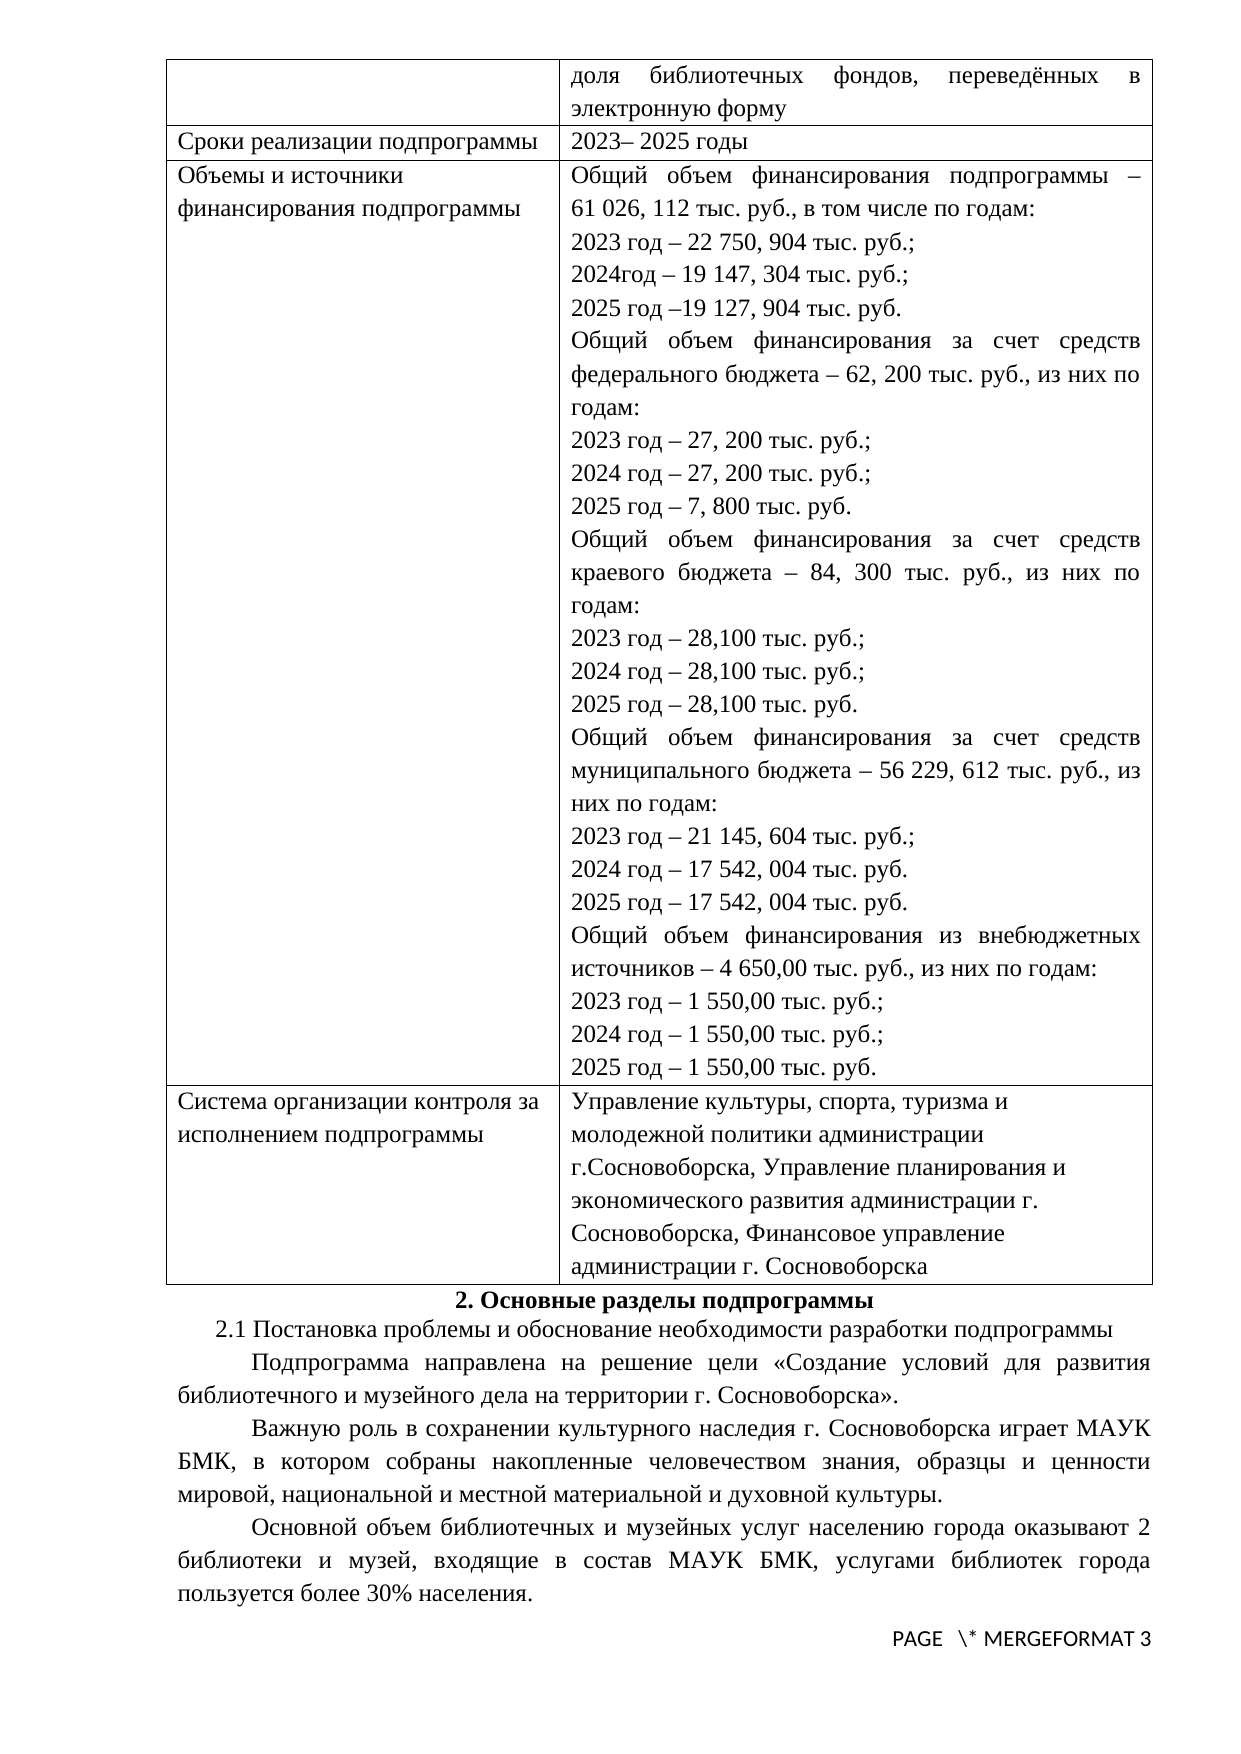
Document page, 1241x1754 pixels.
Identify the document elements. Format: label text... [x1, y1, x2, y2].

table_cell Управление культуры, спорта, туризма и молодежной политики администрации г.Сосновоборска, Управление планирования и экономического развития администрации г. Сосновоборска, Финансовое управление администрации г. Сосновоборска [560, 1086, 1152, 1284]
table_cell Объемы и источники финансирования подпрограммы [167, 161, 559, 1085]
text 2.1 Постановка проблемы и обоснование необходимости разработки подпрограммы [177, 1314, 1152, 1342]
text Основной объем библиотечных и музейных услуг населению города оказывают 2 библиотеки и музей, входящие в состав МАУК БМК, услугами библиотек города пользуется более 30% населения. [177, 1512, 1152, 1607]
table_cell Система организации контроля за исполнением подпрограммы [167, 1086, 559, 1284]
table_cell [560, 60, 1152, 125]
table_cell 2023– 2025 годы [560, 126, 1152, 159]
text Подпрограмма направлена на решение цели «Создание условий для развития библиотечного и музейного дела на территории г. Сосновоборска». [177, 1347, 1152, 1408]
table_cell Сроки реализации подпрограммы [167, 126, 559, 159]
text Важную роль в сохранении культурного наследия г. Сосновоборска играет МАУК БМК, в котором собраны накопленные человечеством знания, образцы и ценности мировой, национальной и местной материальной и духовной культуры. [177, 1413, 1152, 1507]
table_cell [167, 60, 559, 125]
table_cell Общий объем финансирования подпрограммы – 61 026, 112 тыс. руб., в том числе по годам: 2023 год – 22 750, 904 тыс. руб.; 2024год – 19 147, 304 тыс. руб.; 2025 год –19 127, 904 тыс. руб. Общий объем финансирования за счет средств федерального бюджета – 62, 200 тыс. руб., из них по годам: 2023 год – 27, 200 тыс. руб.; 2024 год – 27, 200 тыс. руб.; 2025 год – 7, 800 тыс. руб. Общий объем финансирования за счет средств краевого бюджета – 84, 300 тыс. руб., из них по годам: 2023 год – 28,100 тыс. руб.; 2024 год – 28,100 тыс. руб.; 2025 год – 28,100 тыс. руб. Общий объем финансирования за счет средств муниципального бюджета – 56 229, 612 тыс. руб., из них по годам: 2023 год – 21 145, 604 тыс. руб.; 2024 год – 17 542, 004 тыс. руб. 2025 год – 17 542, 004 тыс. руб. Общий объем финансирования из внебюджетных источников – 4 650,00 тыс. руб., из них по годам: 2023 год – 1 550,00 тыс. руб.; 2024 год – 1 550,00 тыс. руб.; 2025 год – 1 550,00 тыс. руб. [560, 161, 1152, 1085]
text 2. Основные разделы подпрограммы [177, 1285, 1152, 1314]
